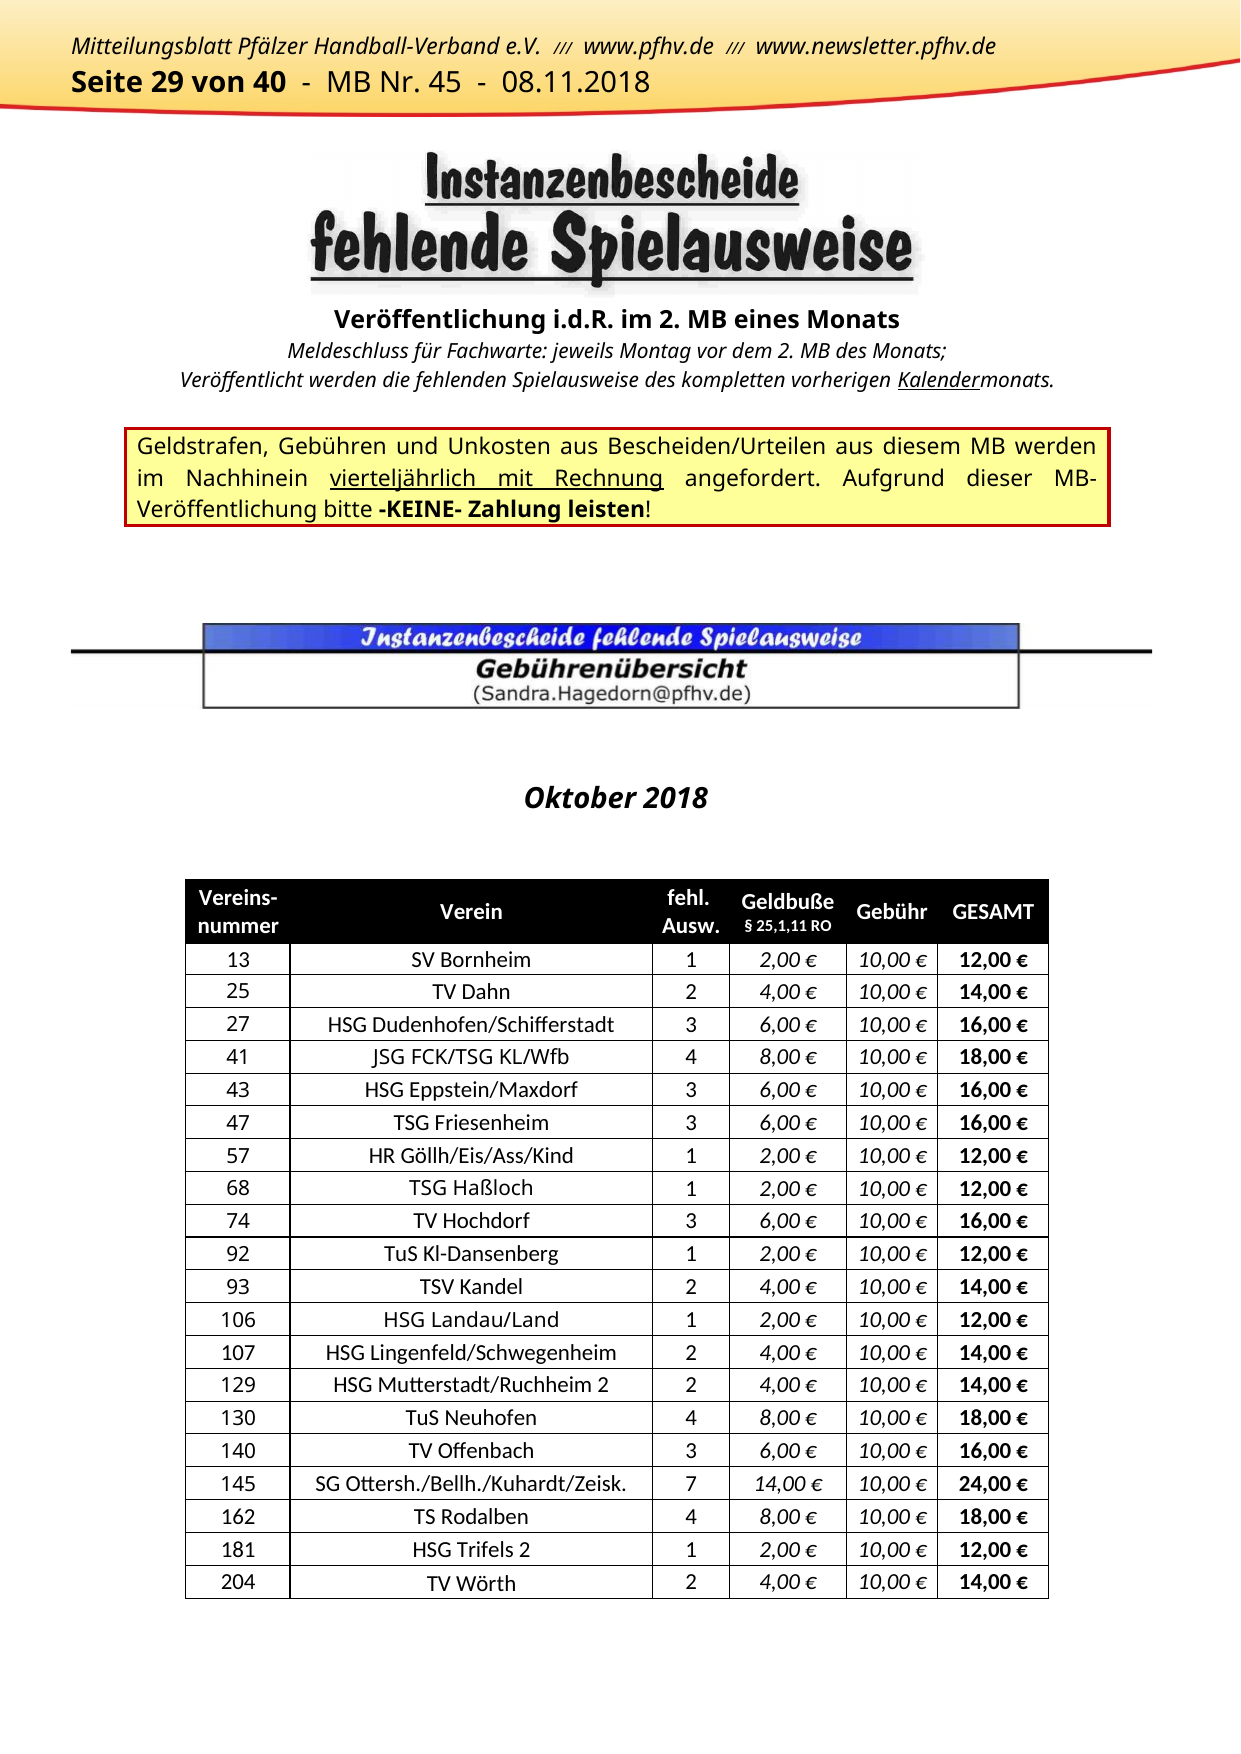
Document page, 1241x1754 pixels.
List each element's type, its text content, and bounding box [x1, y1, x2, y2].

table_cell TSG Haßloch [291, 1172, 652, 1204]
table_cell HSG Eppstein/Maxdorf [291, 1074, 652, 1105]
table_cell 47 [186, 1106, 289, 1138]
table_cell 10,00 € [847, 975, 937, 1007]
table_cell 10,00 € [847, 1008, 937, 1039]
table_cell 2 [653, 1369, 729, 1401]
table_cell 14,00 € [938, 1369, 1048, 1401]
table_cell 18,00 € [938, 1041, 1048, 1072]
table_cell 10,00 € [847, 1205, 937, 1236]
table_cell TV Dahn [291, 975, 652, 1007]
table_cell 2 [653, 1270, 729, 1302]
table_cell 14,00 € [730, 1467, 846, 1499]
table_cell 1 [653, 1139, 729, 1171]
table_cell 2,00 € [730, 1139, 846, 1171]
table_cell 41 [186, 1041, 289, 1072]
table_cell 107 [186, 1336, 289, 1368]
table_cell 92 [186, 1238, 289, 1269]
table_cell 6,00 € [730, 1106, 846, 1138]
table_cell 10,00 € [847, 1238, 937, 1269]
picture [70, 623, 1153, 709]
table_cell HSG Mutterstadt/Ruchheim 2 [291, 1369, 652, 1401]
table_cell 2,00 € [730, 1303, 846, 1335]
table_cell 8,00 € [730, 1402, 846, 1433]
table_header Geldstrafen, Gebühren und Unkosten aus Bescheiden/Urteilen aus diesem MB werden im Nachhinein vierteljährlich mit Rechnung angefordert. Aufgrund dieser MB-Veröffentlichung bitte -KEINE- Zahlung leisten! [127, 430, 1107, 524]
table_cell 2,00 € [730, 944, 846, 974]
table_cell 12,00 € [938, 1533, 1048, 1564]
table_cell 16,00 € [938, 1008, 1048, 1039]
table_cell 7 [653, 1467, 729, 1499]
table_cell 16,00 € [938, 1434, 1048, 1466]
table_cell 1 [653, 1172, 729, 1204]
table_cell 12,00 € [938, 944, 1048, 974]
text Oktober 2018 [71, 777, 1161, 817]
table_cell 1 [653, 1238, 729, 1269]
table_cell 3 [653, 1434, 729, 1466]
table_cell TuS Kl-Dansenberg [291, 1238, 652, 1269]
table_header Vereins- nummer [186, 880, 289, 943]
table_cell 16,00 € [938, 1205, 1048, 1236]
table_cell 4,00 € [730, 1270, 846, 1302]
table_cell SV Bornheim [291, 944, 652, 974]
table_cell 10,00 € [847, 1041, 937, 1072]
table_cell TSG Friesenheim [291, 1106, 652, 1138]
table_cell 10,00 € [847, 1500, 937, 1532]
table_cell 145 [186, 1467, 289, 1499]
table_cell 25 [186, 975, 289, 1007]
table_cell 3 [653, 1205, 729, 1236]
table_cell TV Wörth [291, 1566, 652, 1597]
table_cell 2 [653, 975, 729, 1007]
table_cell 18,00 € [938, 1402, 1048, 1433]
table_cell 4 [653, 1041, 729, 1072]
table_cell TuS Neuhofen [291, 1402, 652, 1433]
table_cell 12,00 € [938, 1172, 1048, 1204]
table_cell 3 [653, 1106, 729, 1138]
table_cell HSG Trifels 2 [291, 1533, 652, 1564]
table_cell 3 [653, 1008, 729, 1039]
table_cell 2 [653, 1566, 729, 1597]
table_cell 162 [186, 1500, 289, 1532]
table_cell 4 [653, 1500, 729, 1532]
table_cell 14,00 € [938, 975, 1048, 1007]
table_cell 1 [653, 1533, 729, 1564]
table_cell TV Offenbach [291, 1434, 652, 1466]
table_cell HSG Dudenhofen/Schifferstadt [291, 1008, 652, 1039]
table_cell 10,00 € [847, 1139, 937, 1171]
table_cell SG Ottersh./Bellh./Kuhardt/Zeisk. [291, 1467, 652, 1499]
picture [0, 0, 1241, 117]
table_header GESAMT [938, 880, 1048, 943]
table_cell 1 [653, 1303, 729, 1335]
table_cell 6,00 € [730, 1434, 846, 1466]
table_cell 14,00 € [938, 1336, 1048, 1368]
table_cell 74 [186, 1205, 289, 1236]
table_cell 204 [186, 1566, 289, 1597]
table_cell 140 [186, 1434, 289, 1466]
table_cell 129 [186, 1369, 289, 1401]
table_cell 10,00 € [847, 1467, 937, 1499]
table_cell TV Hochdorf [291, 1205, 652, 1236]
table_cell 10,00 € [847, 1106, 937, 1138]
table_cell 10,00 € [847, 1270, 937, 1302]
table_cell 4,00 € [730, 1336, 846, 1368]
table_cell 2,00 € [730, 1172, 846, 1204]
table_cell 27 [186, 1008, 289, 1039]
table_cell 16,00 € [938, 1106, 1048, 1138]
table_cell 12,00 € [938, 1303, 1048, 1335]
table_cell 24,00 € [938, 1467, 1048, 1499]
table_cell 2,00 € [730, 1533, 846, 1564]
table_cell 10,00 € [847, 1566, 937, 1597]
table_cell 10,00 € [847, 1369, 937, 1401]
table_cell 93 [186, 1270, 289, 1302]
table_header Geldbuße § 25,1,11 RO [730, 880, 846, 943]
table_cell 4,00 € [730, 1369, 846, 1401]
table_header Verein [291, 880, 652, 943]
table_cell 57 [186, 1139, 289, 1171]
table_cell 14,00 € [938, 1270, 1048, 1302]
table_cell 2 [653, 1336, 729, 1368]
table_cell 10,00 € [847, 1533, 937, 1564]
table_cell 3 [653, 1074, 729, 1105]
table_header fehl. Ausw. [653, 880, 729, 943]
table_cell 16,00 € [938, 1074, 1048, 1105]
table_cell 68 [186, 1172, 289, 1204]
table_cell 4 [653, 1402, 729, 1433]
table_cell 10,00 € [847, 1074, 937, 1105]
table_cell HSG Lingenfeld/Schwegenheim [291, 1336, 652, 1368]
table_cell 2,00 € [730, 1238, 846, 1269]
table_cell 10,00 € [847, 1303, 937, 1335]
text Meldeschluss für Fachwarte: jeweils Montag vor dem 2. MB des Monats; [71, 336, 1163, 365]
table_cell 106 [186, 1303, 289, 1335]
table_cell 8,00 € [730, 1041, 846, 1072]
table_cell 10,00 € [847, 944, 937, 974]
table_cell 10,00 € [847, 1172, 937, 1204]
picture [304, 147, 927, 303]
table_cell 10,00 € [847, 1434, 937, 1466]
table_cell 43 [186, 1074, 289, 1105]
table_cell 12,00 € [938, 1238, 1048, 1269]
table_cell 8,00 € [730, 1500, 846, 1532]
table_cell 14,00 € [938, 1566, 1048, 1597]
table_cell 6,00 € [730, 1074, 846, 1105]
table_cell 1 [653, 944, 729, 974]
table_cell HSG Landau/Land [291, 1303, 652, 1335]
table_cell 10,00 € [847, 1402, 937, 1433]
table_cell 181 [186, 1533, 289, 1564]
table_cell 6,00 € [730, 1205, 846, 1236]
table_cell 6,00 € [730, 1008, 846, 1039]
table_cell 4,00 € [730, 1566, 846, 1597]
table_cell TS Rodalben [291, 1500, 652, 1532]
table_cell JSG FCK/TSG KL/Wfb [291, 1041, 652, 1072]
table_cell TSV Kandel [291, 1270, 652, 1302]
table_cell HR Göllh/Eis/Ass/Kind [291, 1139, 652, 1171]
table_cell 13 [186, 944, 289, 974]
table_cell 12,00 € [938, 1139, 1048, 1171]
table_cell 4,00 € [730, 975, 846, 1007]
table_cell 18,00 € [938, 1500, 1048, 1532]
text Veröffentlichung i.d.R. im 2. MB eines Monats [71, 302, 1163, 336]
table_cell 130 [186, 1402, 289, 1433]
text Veröffentlicht werden die fehlenden Spielausweise des kompletten vorherigen Kalendermonats. [71, 365, 1163, 393]
table_header Gebühr [847, 880, 937, 943]
table_cell 10,00 € [847, 1336, 937, 1368]
